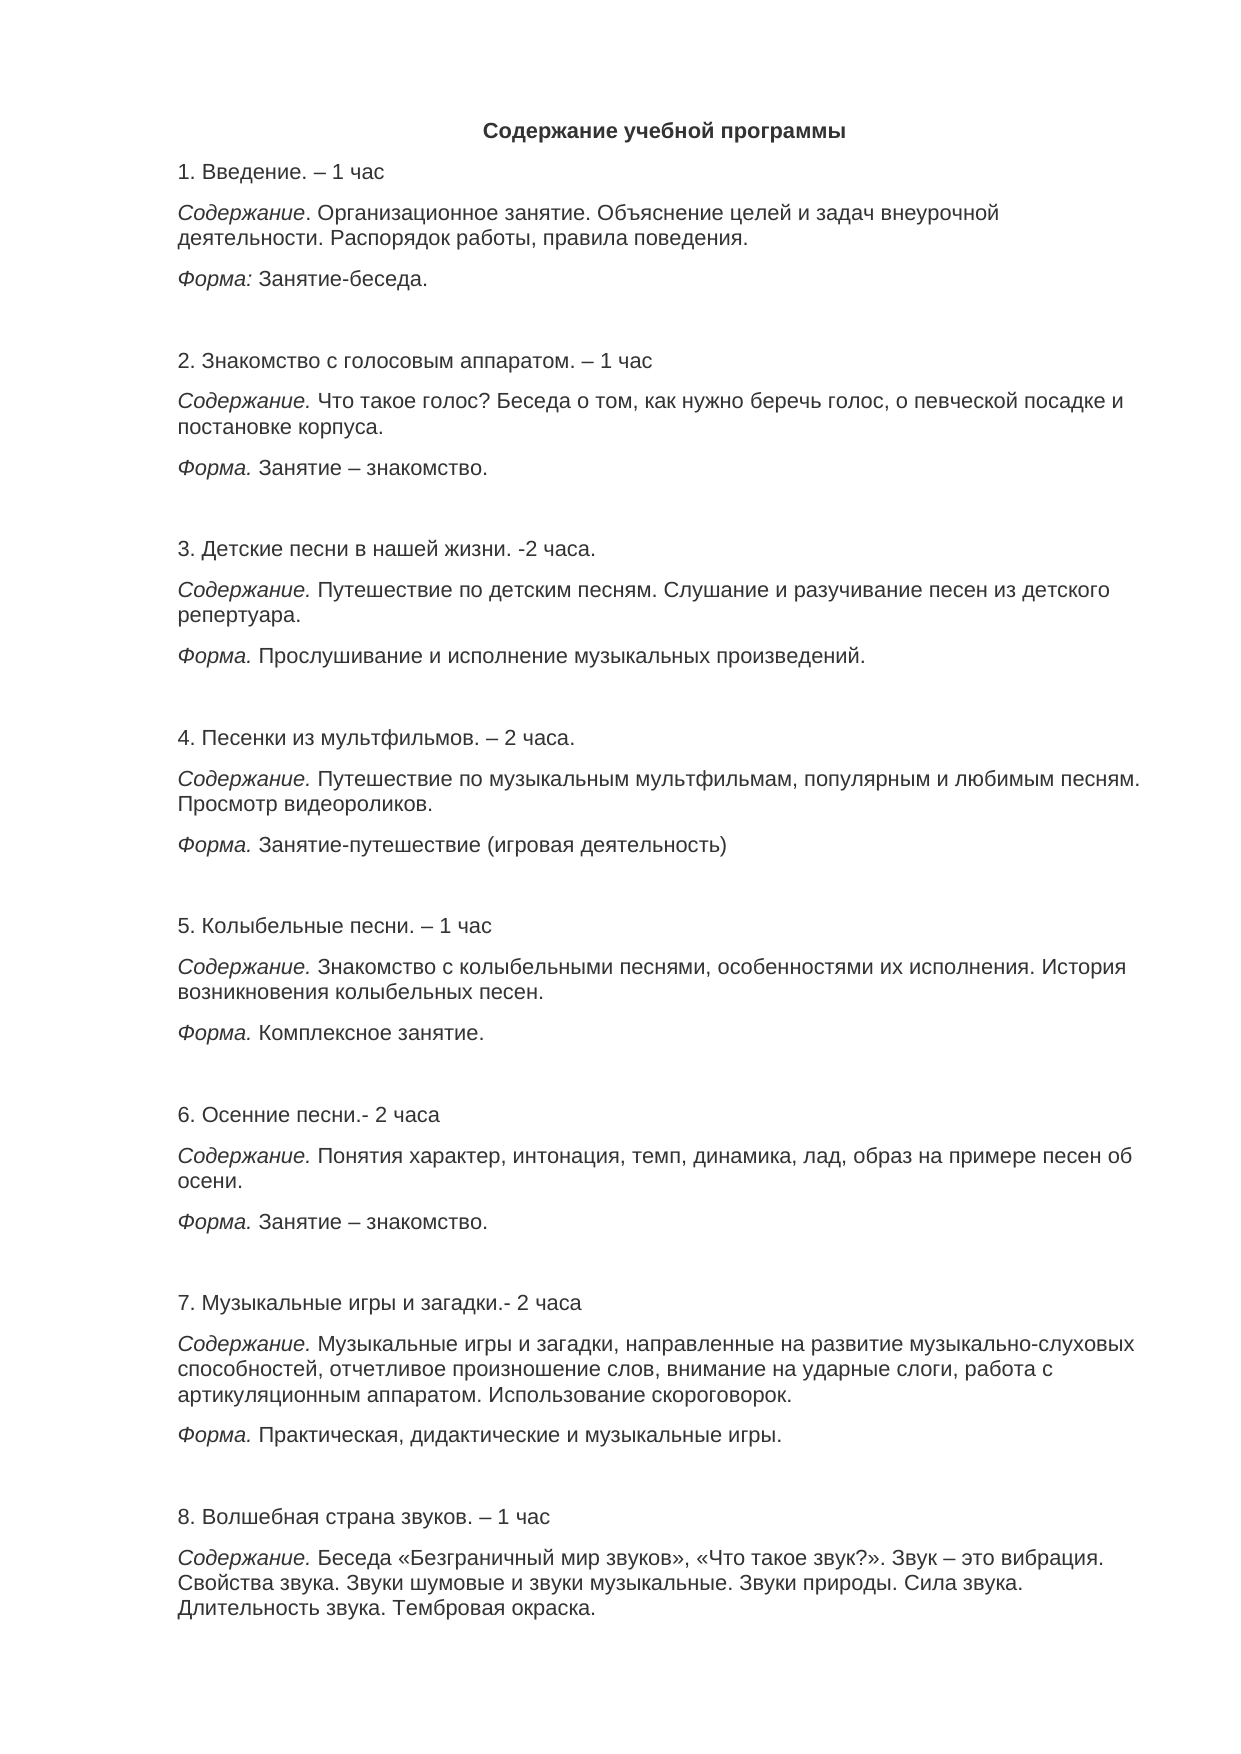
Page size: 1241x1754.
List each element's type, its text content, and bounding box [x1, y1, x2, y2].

text 4. Песенки из мультфильмов. – 2 часа. [177, 724, 1152, 750]
text 7. Музыкальные игры и загадки.- 2 часа [177, 1290, 1152, 1315]
text Форма. Комплексное занятие. [177, 1020, 1152, 1045]
text Форма. Практическая, дидактические и музыкальные игры. [177, 1422, 1152, 1447]
text Форма. Занятие – знакомство. [177, 1208, 1152, 1234]
text 1. Введение. – 1 час [177, 159, 1152, 184]
text 8. Волшебная страна звуков. – 1 час [177, 1504, 1152, 1529]
text Форма. Прослушивание и исполнение музыкальных произведений. [177, 643, 1152, 668]
text Содержание. Организационное занятие. Объяснение целей и задач внеурочной деятельности. Распорядок работы, правила поведения. [177, 200, 1152, 250]
text Содержание учебной программы [177, 118, 1152, 143]
text Содержание. Путешествие по музыкальным мультфильмам, популярным и любимым песням. Просмотр видеороликов. [177, 765, 1152, 816]
text Содержание. Что такое голос? Беседа о том, как нужно беречь голос, о певческой посадке и постановке корпуса. [177, 388, 1152, 439]
text 3. Детские песни в нашей жизни. -2 часа. [177, 536, 1152, 561]
text Форма: Занятие-беседа. [177, 266, 1152, 291]
text Форма. Занятие – знакомство. [177, 454, 1152, 479]
text Содержание. Знакомство с колыбельными песнями, особенностями их исполнения. История возникновения колыбельных песен. [177, 954, 1152, 1004]
text Содержание. Путешествие по детским песням. Слушание и разучивание песен из детского репертуара. [177, 577, 1152, 627]
text 2. Знакомство с голосовым аппаратом. – 1 час [177, 347, 1152, 373]
text Содержание. Понятия характер, интонация, темп, динамика, лад, образ на примере песен об осени. [177, 1142, 1152, 1193]
text Содержание. Музыкальные игры и загадки, направленные на развитие музыкально-слуховых способностей, отчетливое произношение слов, внимание на ударные слоги, работа с артикуляционным аппаратом. Использование скороговорок. [177, 1331, 1152, 1407]
text 6. Осенние песни.- 2 часа [177, 1102, 1152, 1127]
text Форма. Занятие-путешествие (игровая деятельность) [177, 831, 1152, 857]
text 5. Колыбельные песни. – 1 час [177, 913, 1152, 938]
text Содержание. Беседа «Безграничный мир звуков», «Что такое звук?». Звук – это вибрация. Свойства звука. Звуки шумовые и звуки музыкальные. Звуки природы. Сила звука. Длительность звука. Тембровая окраска. [177, 1545, 1152, 1620]
